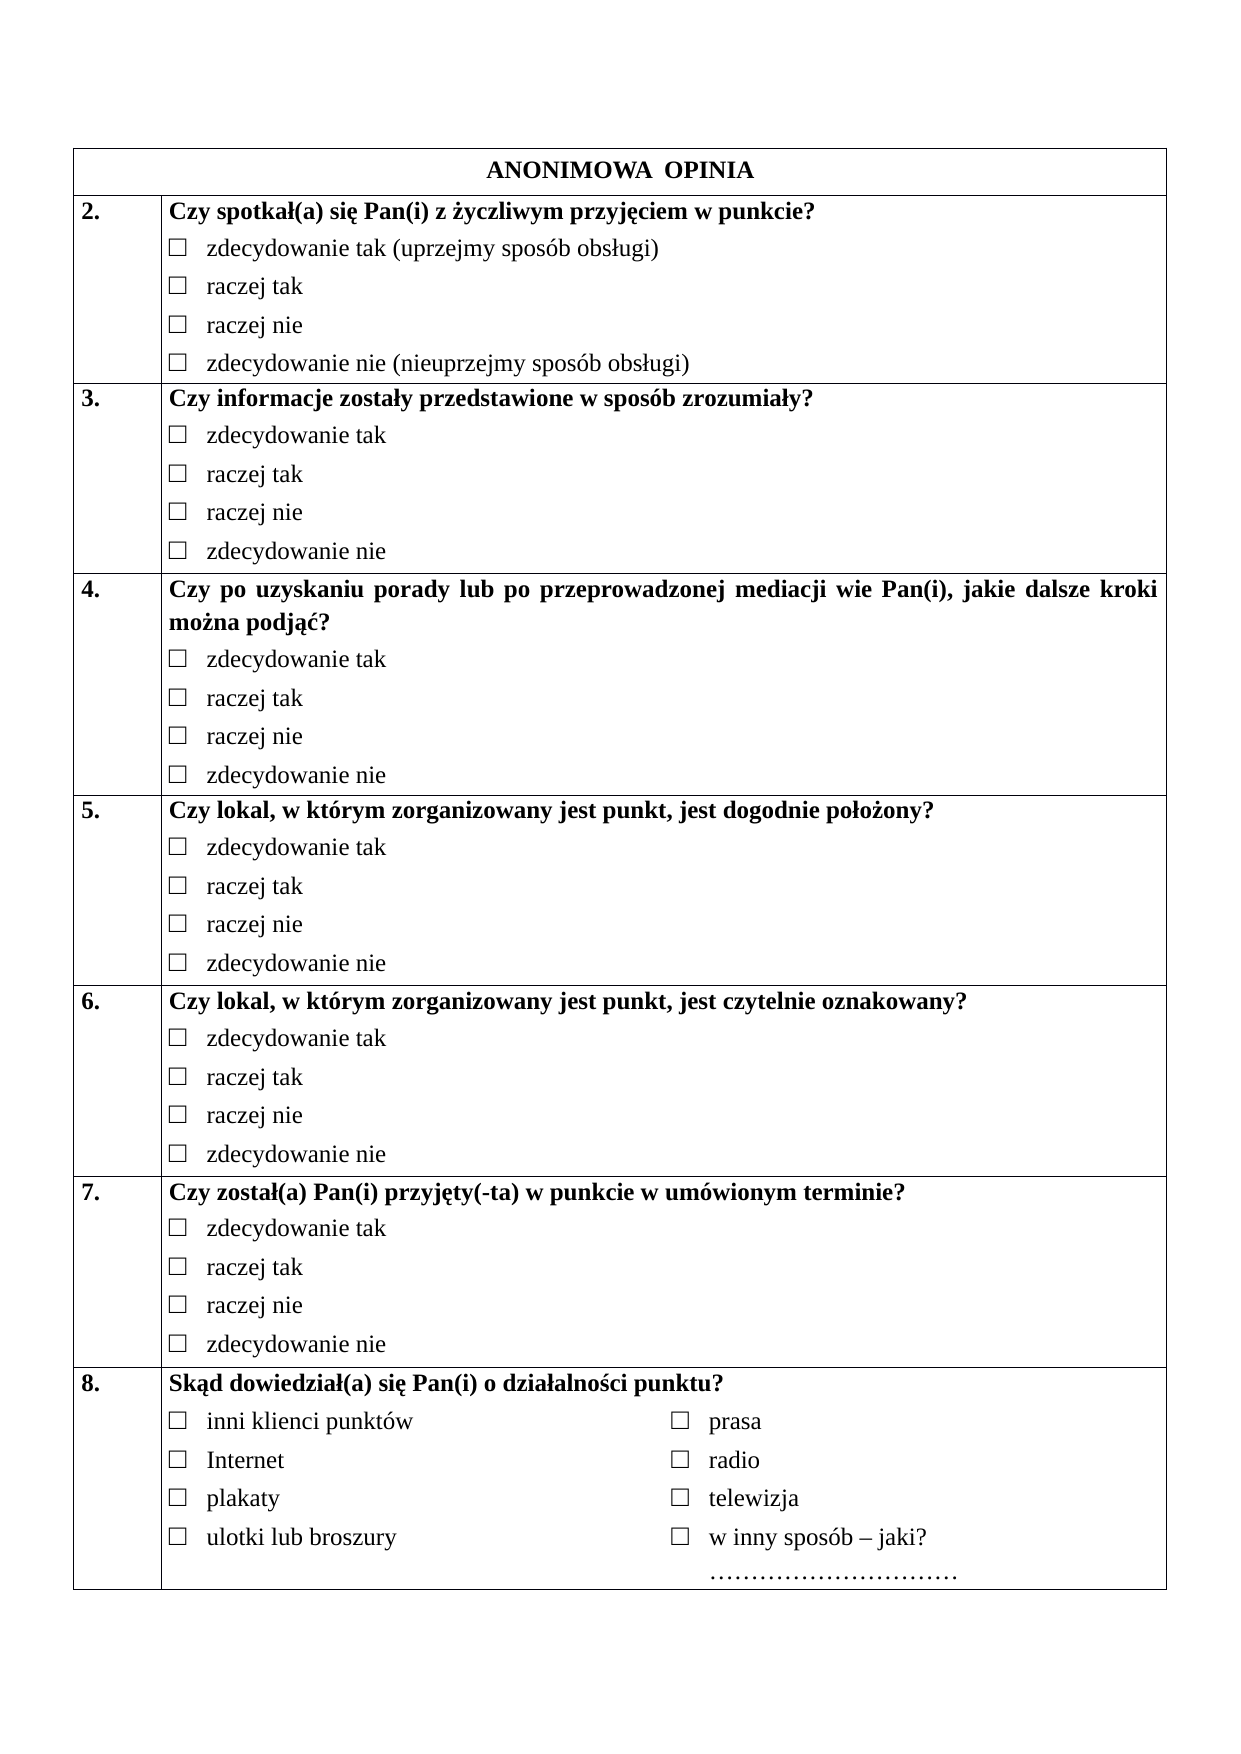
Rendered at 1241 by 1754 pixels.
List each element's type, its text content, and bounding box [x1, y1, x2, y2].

table_cell 3. [74, 384, 161, 573]
table_cell Czy spotkał(a) się Pan(i) z życzliwym przyjęciem w punkcie? zdecydowanie tak (uprzejmy sposób obsługi) raczej tak raczej nie zdecydowanie nie (nieuprzejmy sposób obsługi) [162, 196, 1166, 382]
table_cell Czy po uzyskaniu porady lub po przeprowadzonej mediacji wie Pan(i), jakie dalsze kroki można podjąć? zdecydowanie tak raczej tak raczej nie zdecydowanie nie [162, 574, 1166, 794]
table_cell prasa radio telewizja w inny sposób – jaki? ………………………… [664, 1401, 1166, 1589]
table_cell Czy lokal, w którym zorganizowany jest punkt, jest dogodnie położony? zdecydowanie tak raczej tak raczej nie zdecydowanie nie [162, 796, 1166, 985]
table_cell 2. [74, 196, 161, 382]
table_cell Czy lokal, w którym zorganizowany jest punkt, jest czytelnie oznakowany? zdecydowanie tak raczej tak raczej nie zdecydowanie nie [162, 986, 1166, 1176]
table_header ANONIMOWA OPINIA [74, 149, 1166, 195]
table_cell 5. [74, 796, 161, 985]
table_cell 6. [74, 986, 161, 1176]
table_cell 4. [74, 574, 161, 794]
table_cell Czy został(a) Pan(i) przyjęty(-ta) w punkcie w umówionym terminie? zdecydowanie tak raczej tak raczej nie zdecydowanie nie [162, 1177, 1166, 1367]
table_cell Skąd dowiedział(a) się Pan(i) o działalności punktu? [162, 1368, 1166, 1401]
table_cell 8. [74, 1368, 161, 1589]
table_cell 7. [74, 1177, 161, 1367]
table_cell inni klienci punktów Internet plakaty ulotki lub broszury [162, 1401, 664, 1589]
table_cell Czy informacje zostały przedstawione w sposób zrozumiały? zdecydowanie tak raczej tak raczej nie zdecydowanie nie [162, 384, 1166, 573]
